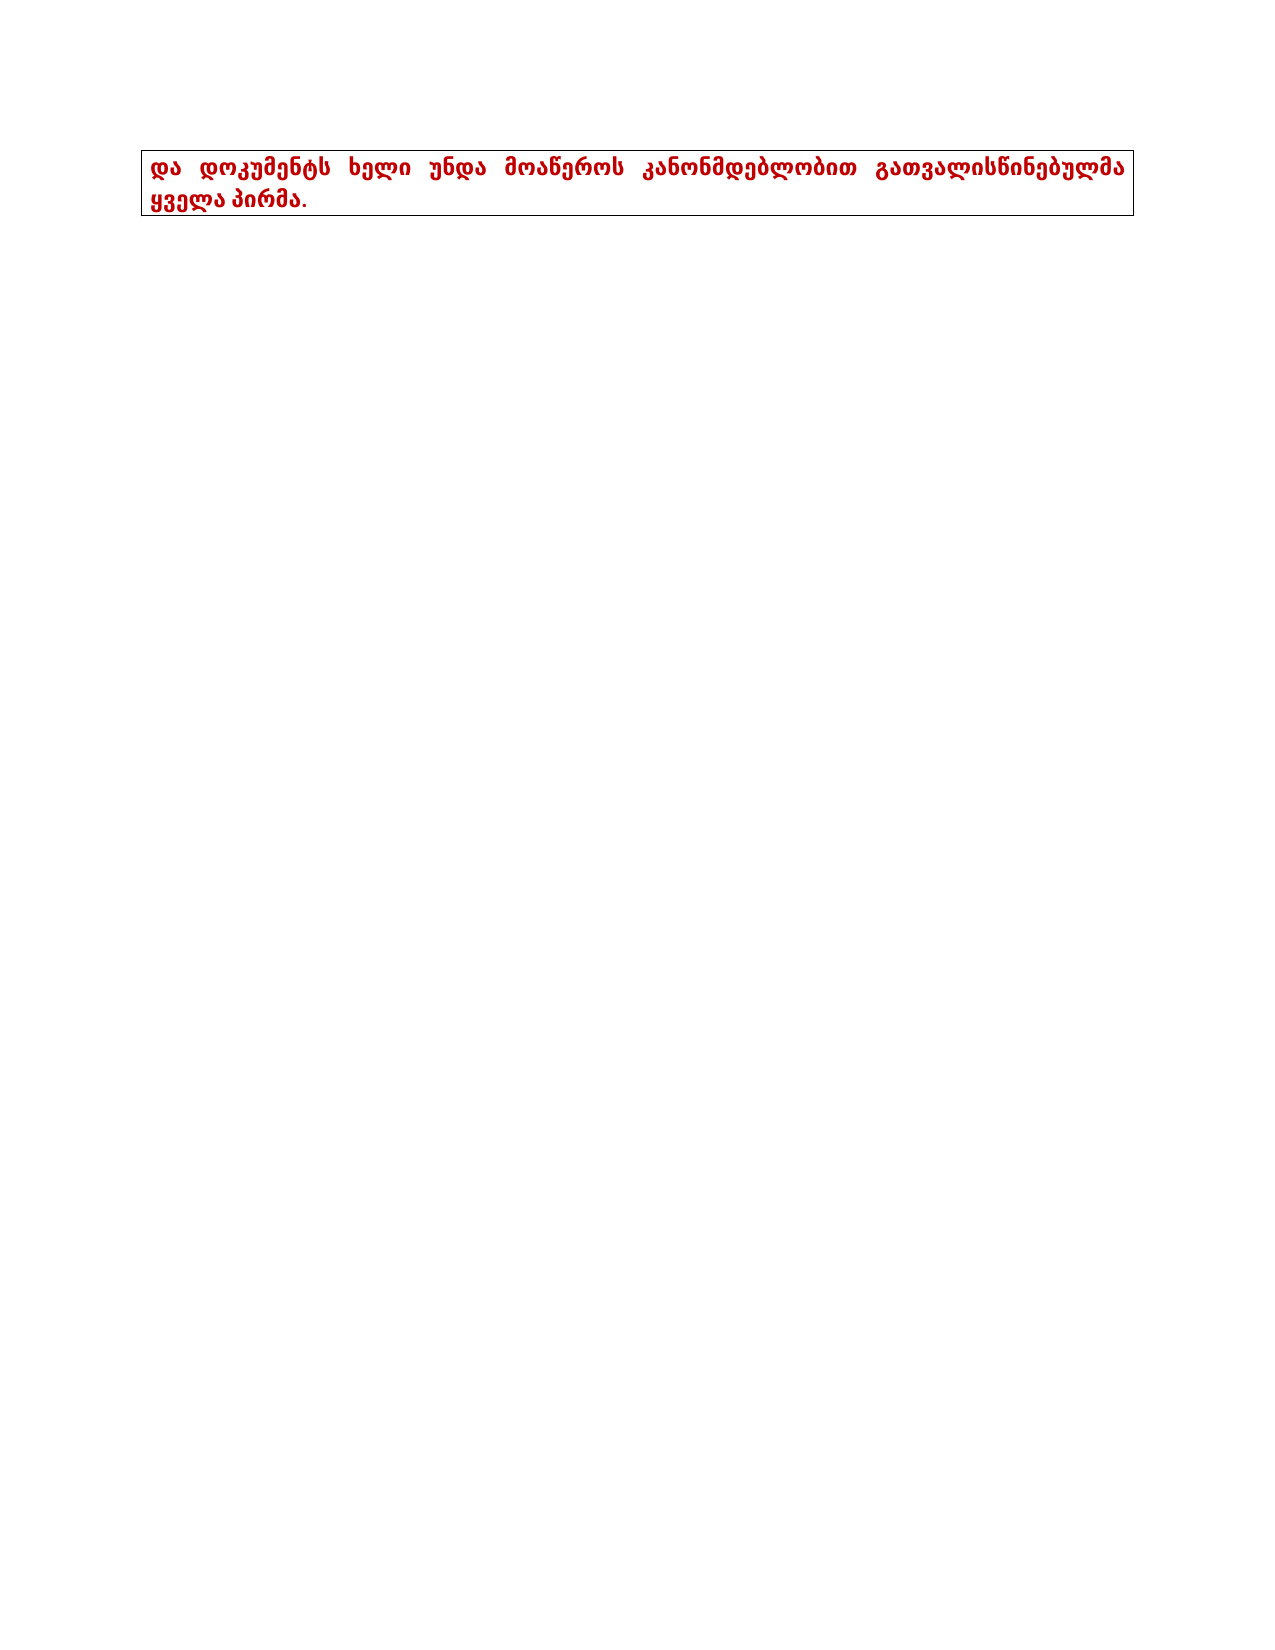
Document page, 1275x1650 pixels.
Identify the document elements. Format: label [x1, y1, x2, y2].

text [142, 151, 1133, 215]
